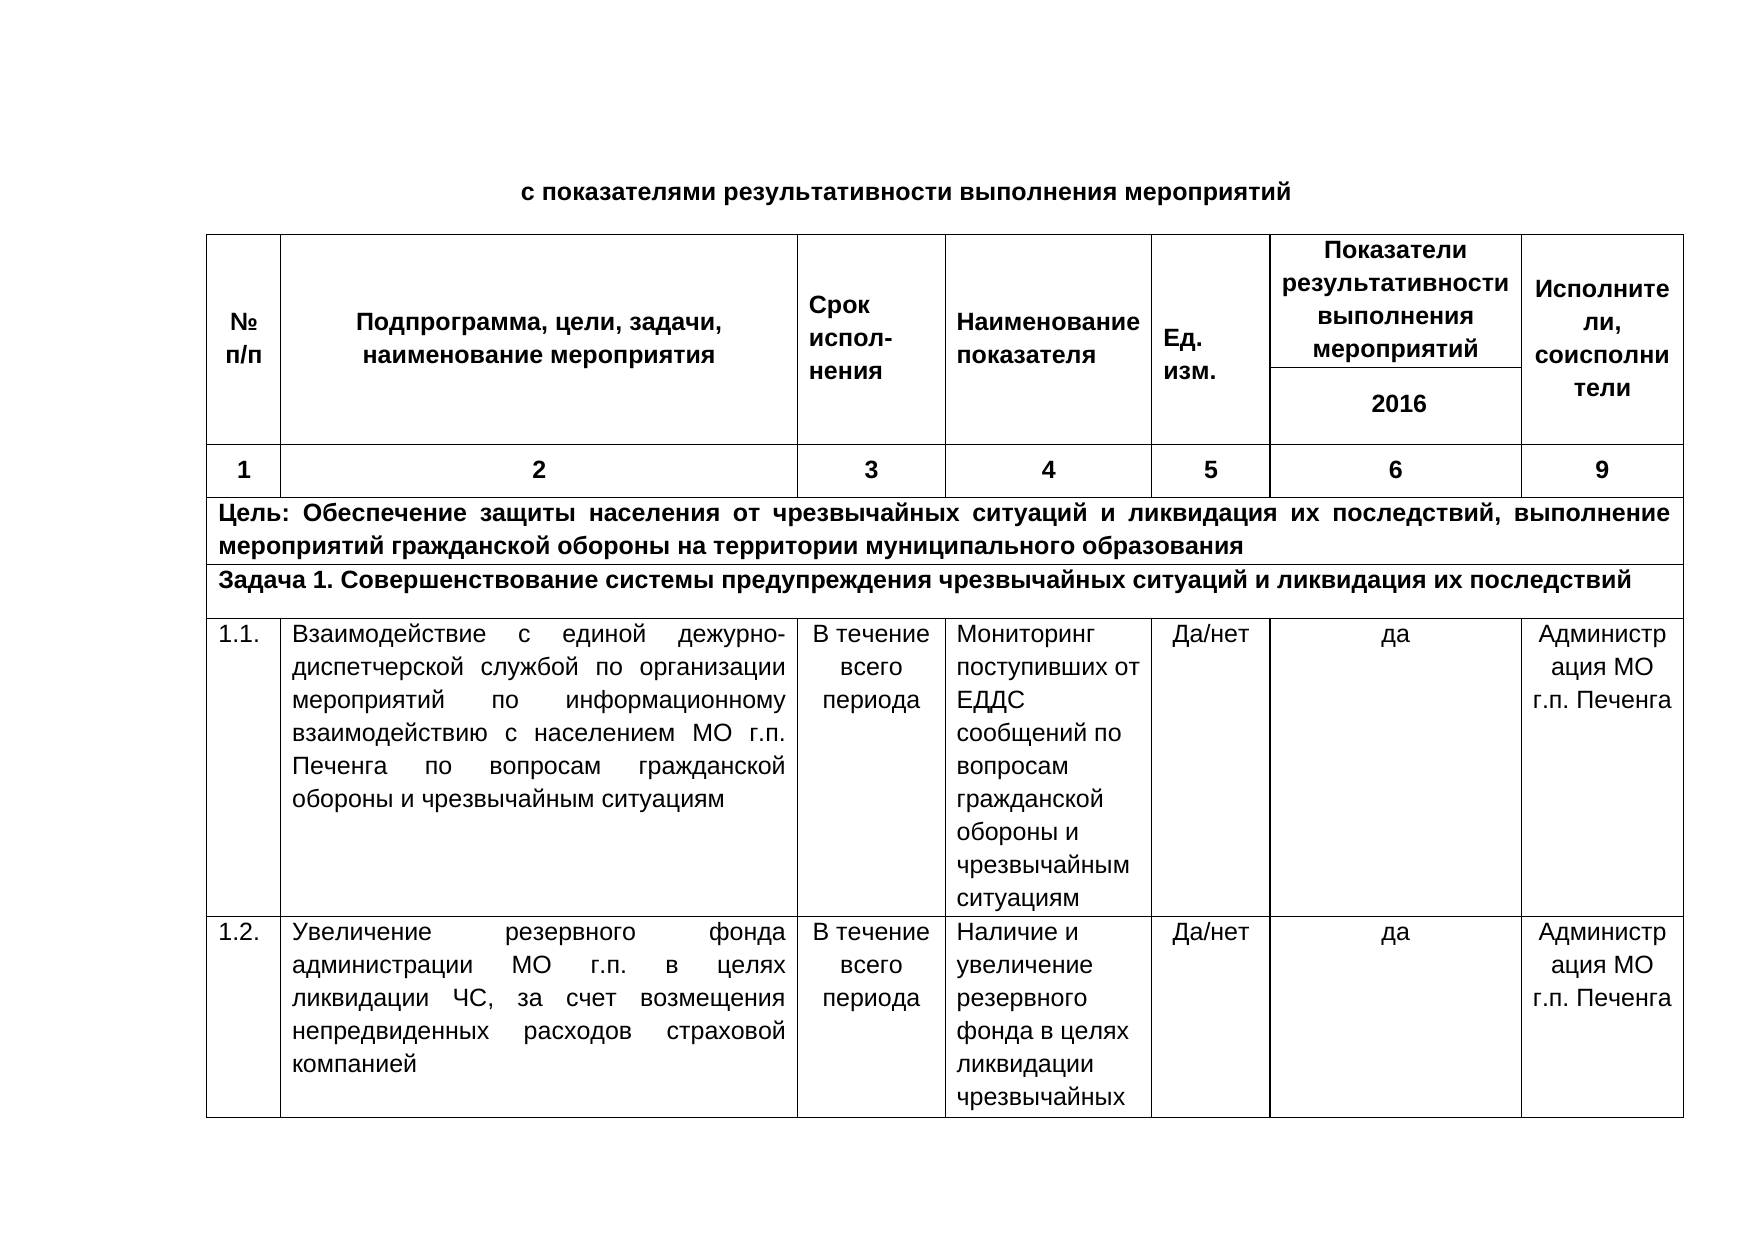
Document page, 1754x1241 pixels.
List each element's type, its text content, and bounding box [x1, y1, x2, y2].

table_cell 2 [281, 445, 797, 497]
table_cell 1 [207, 445, 280, 497]
table_cell 1.1. [207, 619, 280, 916]
table_cell Мониторинг поступивших от ЕДДС сообщений по вопросам гражданской обороны и чрезвычайным ситуациям [946, 619, 1151, 916]
table_cell Да/нет [1152, 619, 1269, 916]
table_cell 5 [1152, 445, 1269, 497]
table_header Ед. изм. [1152, 235, 1269, 443]
table_header Срок испол-нения [798, 235, 945, 443]
table_cell 3 [798, 445, 945, 497]
text с показателями результативности выполнения мероприятий [118, 177, 1636, 206]
table_cell Взаимодействие с единой дежурно-диспетчерской службой по организации мероприятий по информационному взаимодействию с населением МО г.п. Печенга по вопросам гражданской обороны и чрезвычайным ситуациям [281, 619, 797, 916]
table_cell Да/нет [1152, 917, 1269, 1117]
table_cell Цель: Обеспечение защиты населения от чрезвычайных ситуаций и ликвидация их последствий, выполнение мероприятий гражданской обороны на территории муниципального образования [207, 498, 1683, 564]
table_cell 6 [1271, 445, 1521, 497]
table_header № п/п [207, 235, 280, 443]
table_cell 4 [946, 445, 1151, 497]
table_header Исполнители, соисполнители [1522, 235, 1683, 443]
table_header Показатели результативности выполнения мероприятий [1271, 235, 1521, 367]
table_cell 1.2. [207, 917, 280, 1117]
table_cell 2016 [1271, 368, 1521, 443]
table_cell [1522, 917, 1683, 1117]
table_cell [946, 917, 1151, 1117]
table_cell да [1271, 917, 1521, 1117]
table_header Наименование показателя [946, 235, 1151, 443]
table_cell В течение всего периода [798, 619, 945, 916]
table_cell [798, 917, 945, 1117]
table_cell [281, 917, 797, 1117]
table_cell Задача 1. Совершенствование системы предупреждения чрезвычайных ситуаций и ликвидация их последствий [207, 565, 1683, 618]
table_cell да [1271, 619, 1521, 916]
table_cell 9 [1522, 445, 1683, 497]
table_header Подпрограмма, цели, задачи, наименование мероприятия [281, 235, 797, 443]
table_cell Администрация МО г.п. Печенга [1522, 619, 1683, 916]
